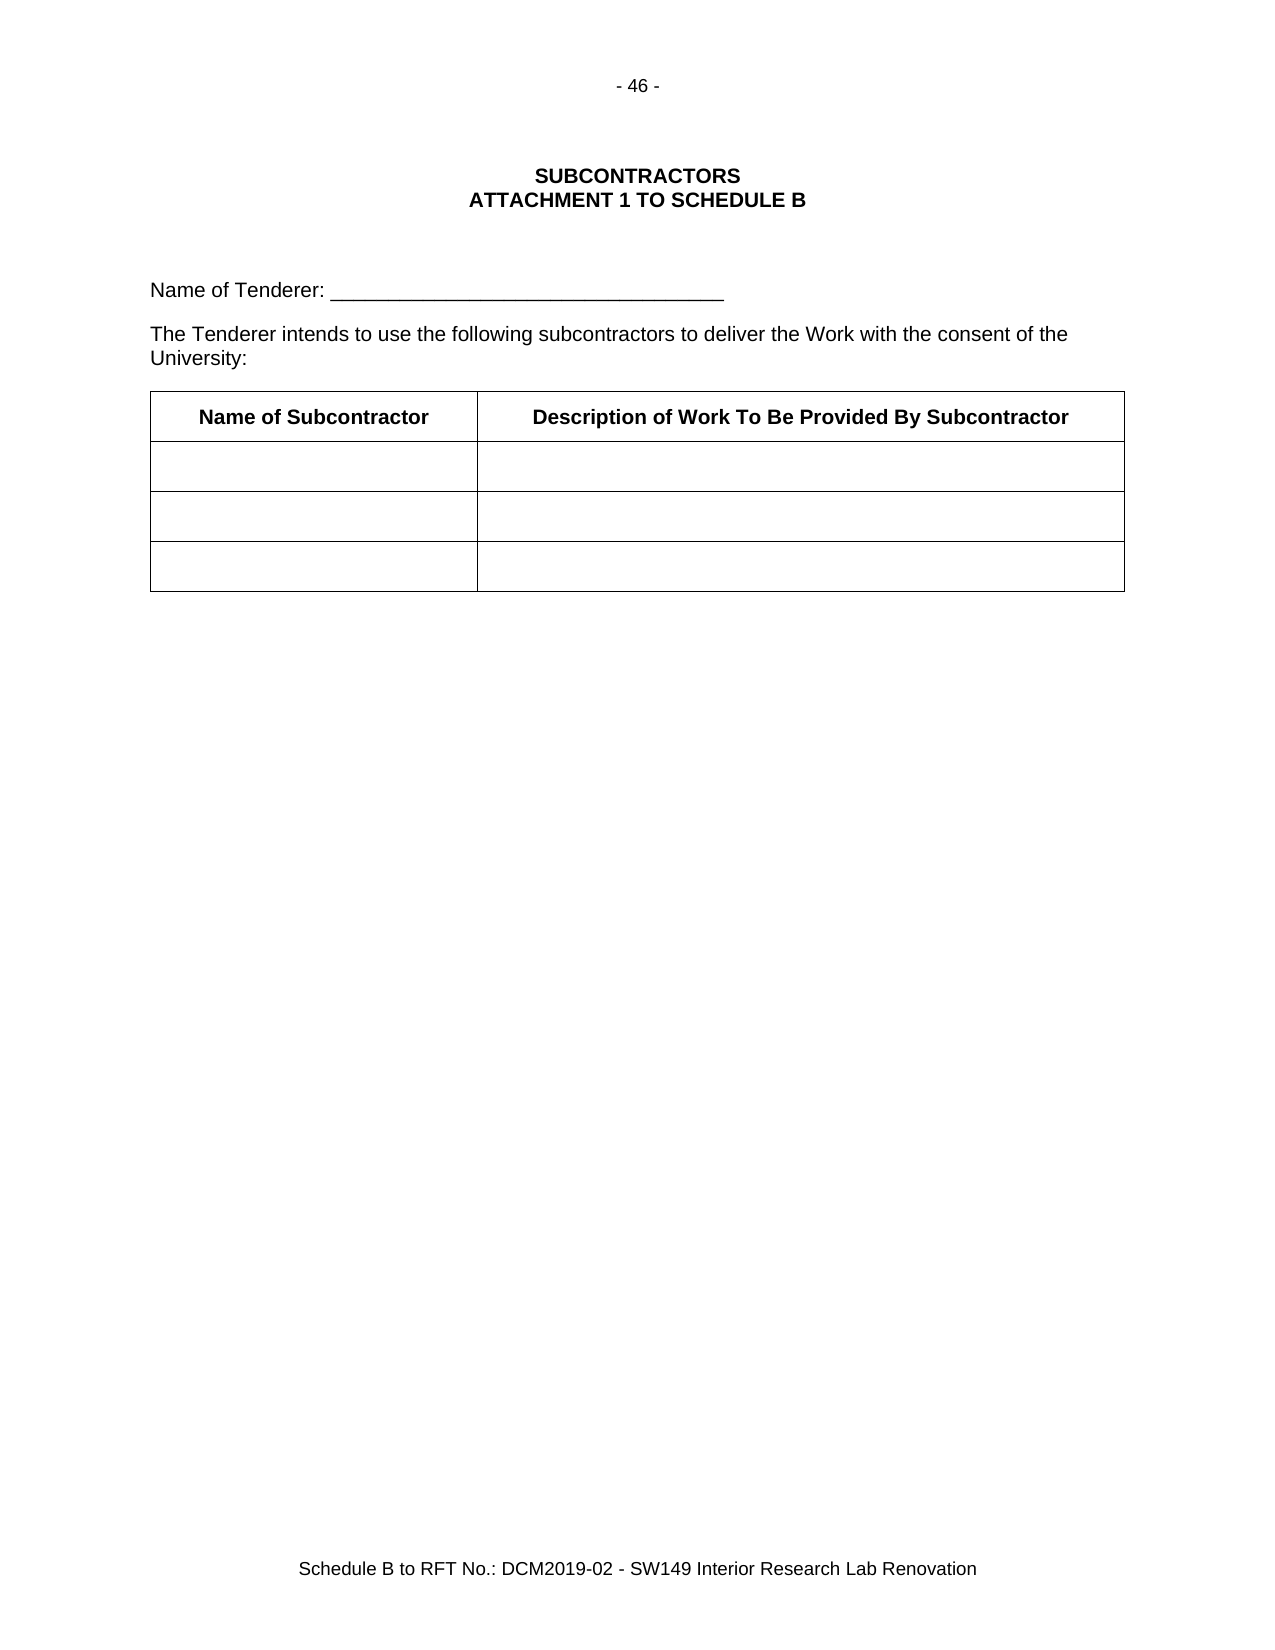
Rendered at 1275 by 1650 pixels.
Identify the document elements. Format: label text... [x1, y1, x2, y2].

table_cell [478, 442, 1124, 491]
table_header Description of Work To Be Provided By Subcontractor [478, 392, 1124, 441]
table_cell [151, 542, 477, 591]
text Name of Tenderer: __________________________________ [150, 277, 1125, 301]
table_cell [478, 492, 1124, 541]
table_cell [151, 442, 477, 491]
table_cell [478, 542, 1124, 591]
table_cell [151, 492, 477, 541]
table_header Name of Subcontractor [151, 392, 477, 441]
text ATTACHMENT 1 TO SCHEDULE B [150, 188, 1125, 212]
text The Tenderer intends to use the following subcontractors to deliver the Work with the consent of the University: [150, 322, 1125, 370]
text SUBCONTRACTORS [150, 164, 1125, 188]
